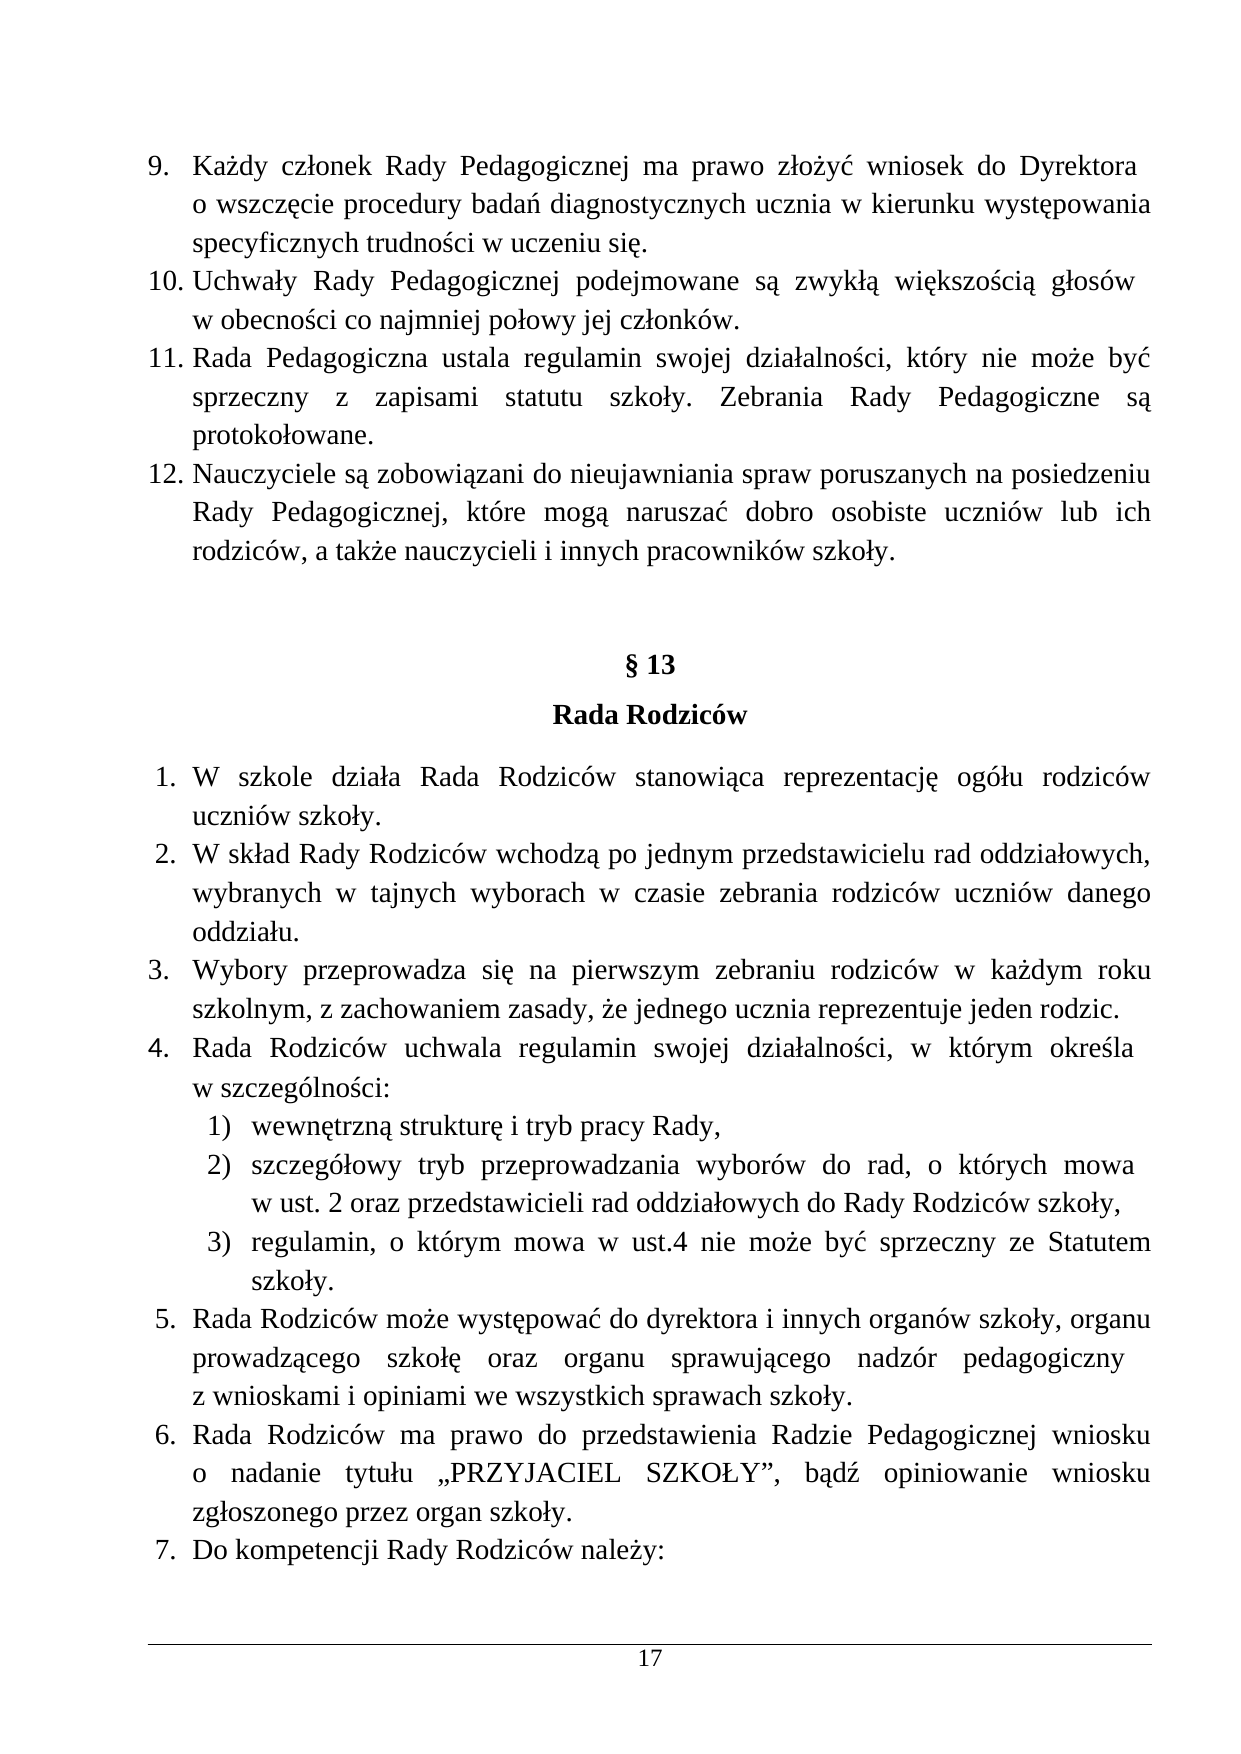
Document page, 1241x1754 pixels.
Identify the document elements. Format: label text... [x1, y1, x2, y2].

list Rada Rodziców uchwala regulamin swojej działalności, w którym określa w szczególności: [148, 1029, 1152, 1103]
subtitle Rada Rodziców [148, 697, 1152, 731]
list Rada Rodziców może występować do dyrektora i innych organów szkoły, organu prowadzącego szkołę oraz organu sprawującego nadzór pedagogiczny z wnioskami i opiniami we wszystkich sprawach szkoły. [154, 1301, 1152, 1412]
list W szkole działa Rada Rodziców stanowiąca reprezentację ogółu rodziców uczniów szkoły. [154, 759, 1152, 832]
list regulamin, o którym mowa w ust.4 nie może być sprzeczny ze Statutem szkoły. [207, 1224, 1152, 1296]
list Do kompetencji Rady Rodziców należy: [154, 1532, 1152, 1566]
text § 13 [148, 647, 1152, 681]
list W skład Rady Rodziców wchodzą po jednym przedstawicielu rad oddziałowych, wybranych w tajnych wyborach w czasie zebrania rodziców uczniów danego oddziału. [154, 837, 1152, 947]
list Wybory przeprowadza się na pierwszym zebraniu rodziców w każdym roku szkolnym, z zachowaniem zasady, że jednego ucznia reprezentuje jeden rodzic. [148, 952, 1152, 1024]
list szczegółowy tryb przeprowadzania wyborów do rad, o których mowa w ust. 2 oraz przedstawicieli rad oddziałowych do Rady Rodziców szkoły, [207, 1147, 1152, 1219]
list Każdy członek Rady Pedagogicznej ma prawo złożyć wniosek do Dyrektora o wszczęcie procedury badań diagnostycznych ucznia w kierunku występowania specyficznych trudności w uczeniu się. [148, 148, 1152, 258]
list Uchwały Rady Pedagogicznej podejmowane są zwykłą większością głosów w obecności co najmniej połowy jej członków. [148, 263, 1152, 335]
list Nauczyciele są zobowiązani do nieujawniania spraw poruszanych na posiedzeniu Rady Pedagogicznej, które mogą naruszać dobro osobiste uczniów lub ich rodziców, a także nauczycieli i innych pracowników szkoły. [148, 456, 1152, 567]
list Rada Rodziców ma prawo do przedstawienia Radzie Pedagogicznej wniosku o nadanie tytułu „PRZYJACIEL SZKOŁY”, bądź opiniowanie wniosku zgłoszonego przez organ szkoły. [154, 1417, 1152, 1527]
list Rada Pedagogiczna ustala regulamin swojej działalności, który nie może być sprzeczny z zapisami statutu szkoły. Zebrania Rady Pedagogiczne są protokołowane. [148, 340, 1152, 451]
list wewnętrzną strukturę i tryb pracy Rady, [207, 1108, 1152, 1142]
